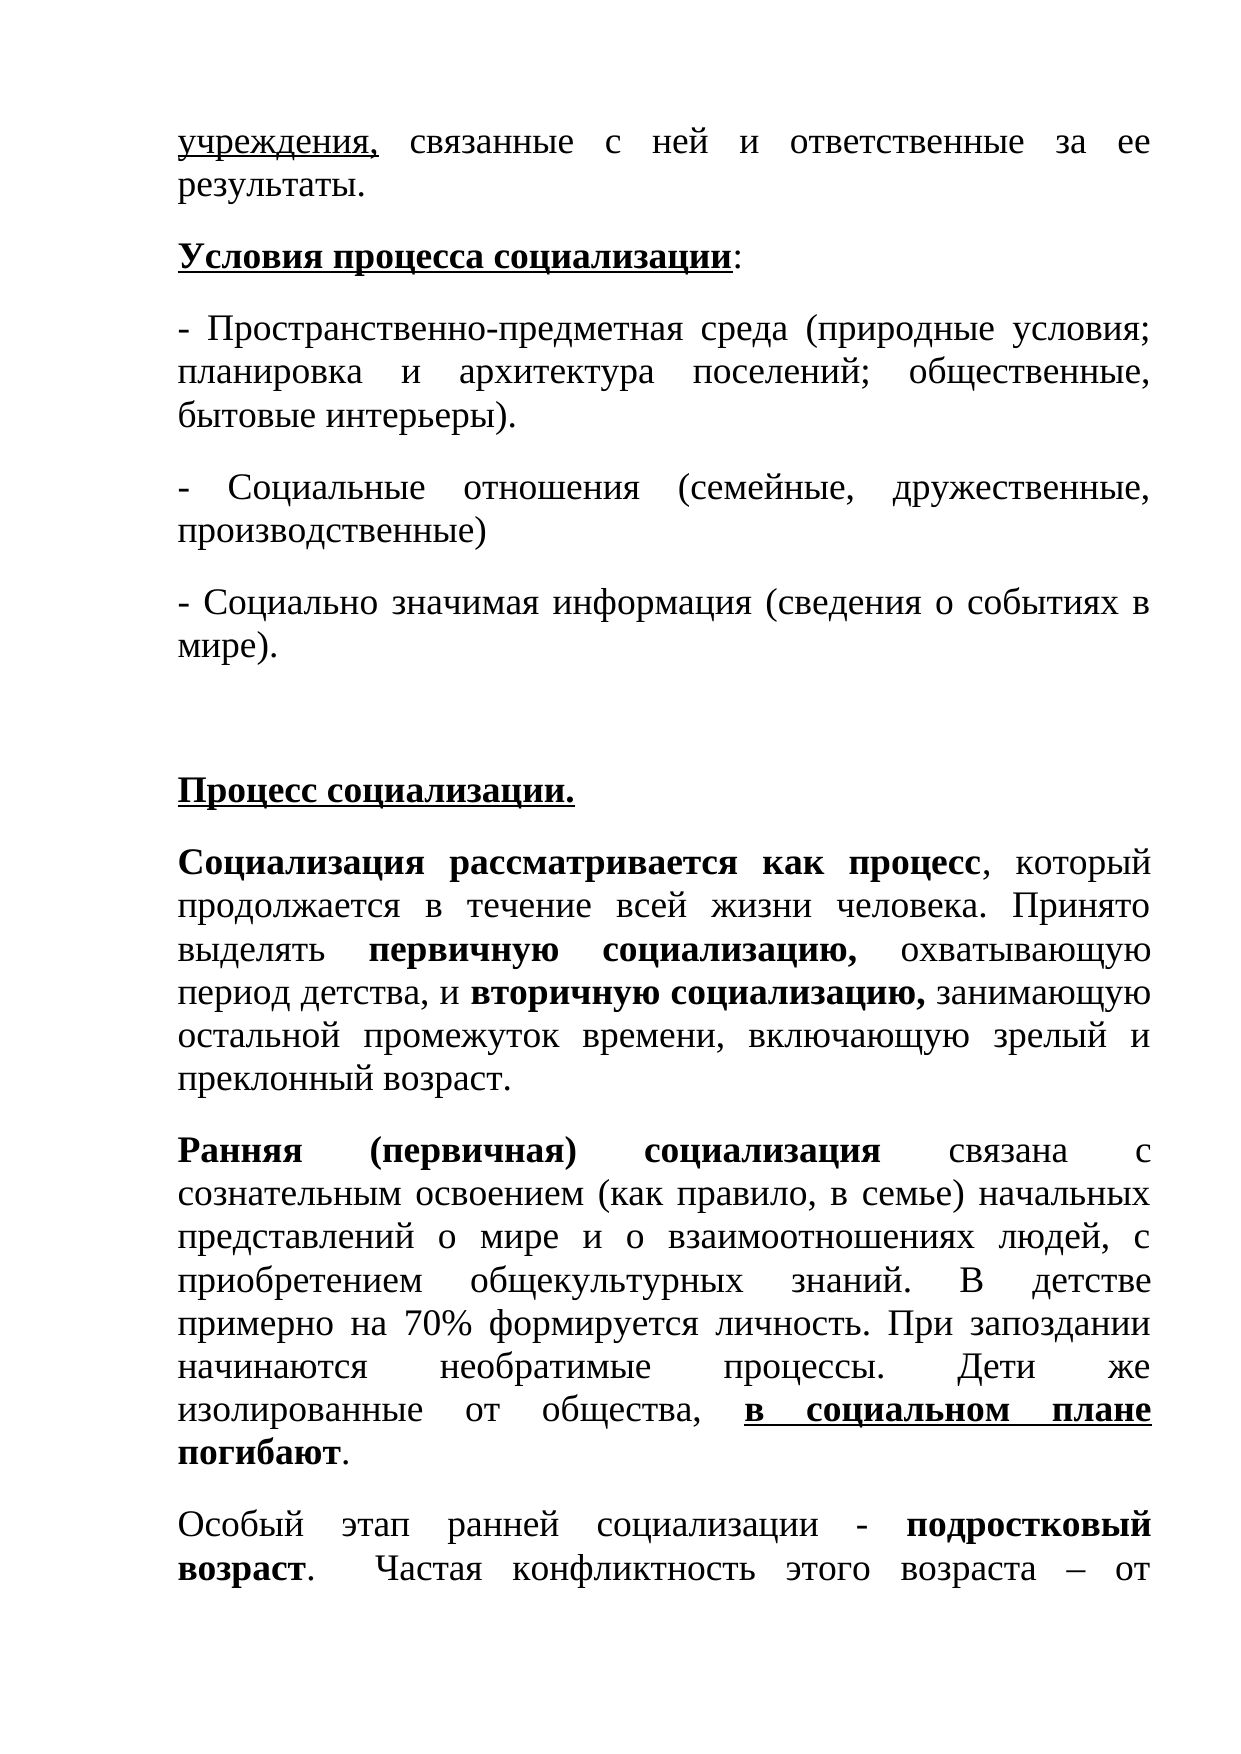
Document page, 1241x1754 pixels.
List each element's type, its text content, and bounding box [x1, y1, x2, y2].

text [177, 1502, 1152, 1588]
text Ранняя (первичная) социализация связана с сознательным освоением (как правило, в семье) начальных представлений о мире и о взаимоотношениях людей, с приобретением общекультурных знаний. В детстве примерно на 70% формируется личность. При запоздании начинаются необратимые процессы. Дети же изолированные от общества, в социальном плане погибают. [177, 1128, 1152, 1473]
text Социализация рассматривается как процесс, который продолжается в течение всей жизни человека. Принято выделять первичную социализацию, охватывающую период детства, и вторичную социализацию, занимающую остальной промежуток времени, включающую зрелый и преклонный возраст. [177, 840, 1152, 1098]
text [177, 118, 1152, 204]
text Процесс социализации. [177, 767, 1152, 811]
text Условия процесса социализации: [177, 233, 1152, 277]
text - Социальные отношения (семейные, дружественные, производственные) [177, 464, 1152, 551]
text - Социально значимая информация (сведения о событиях в мире). [177, 580, 1152, 666]
text - Пространственно-предметная среда (природные условия; планировка и архитектура поселений; общественные, бытовые интерьеры). [177, 306, 1152, 435]
